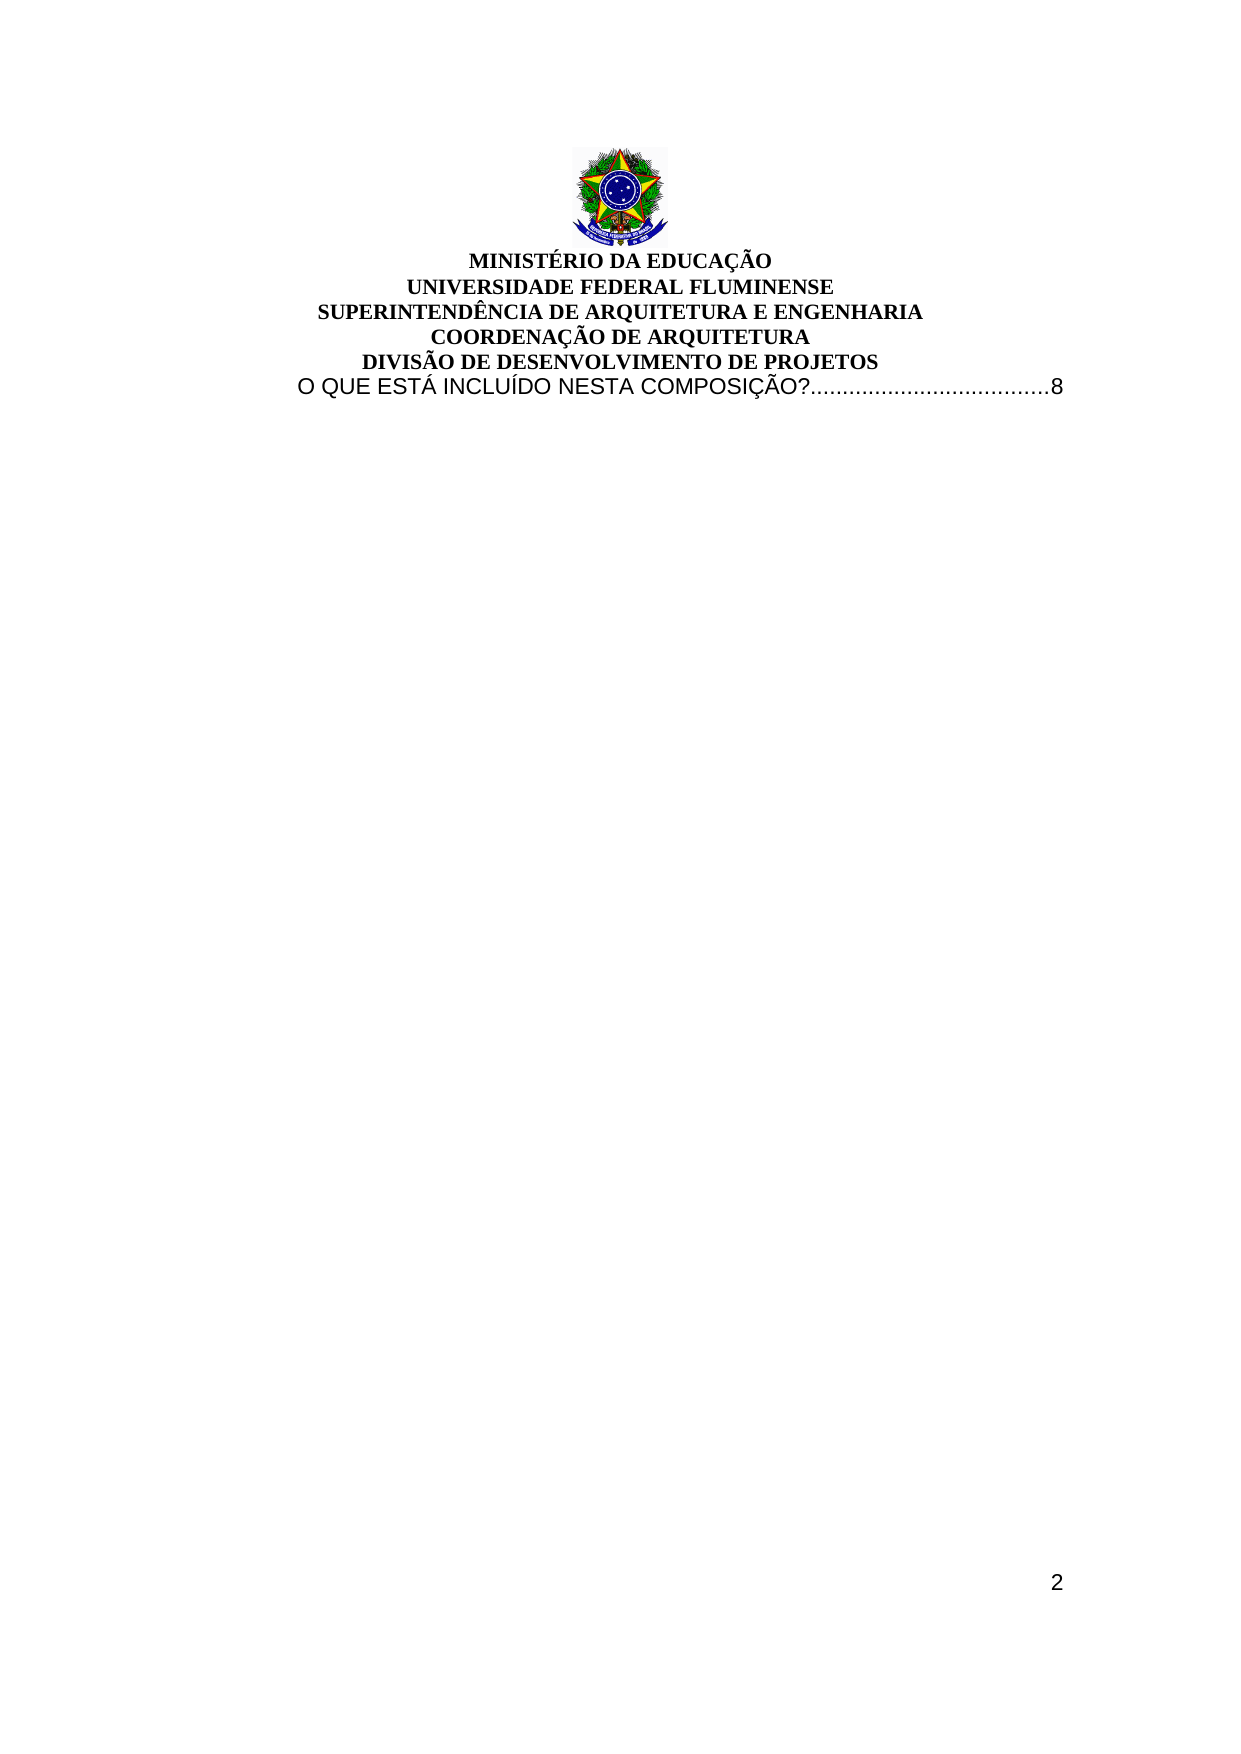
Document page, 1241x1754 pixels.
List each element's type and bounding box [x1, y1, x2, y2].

picture [572, 147, 668, 248]
